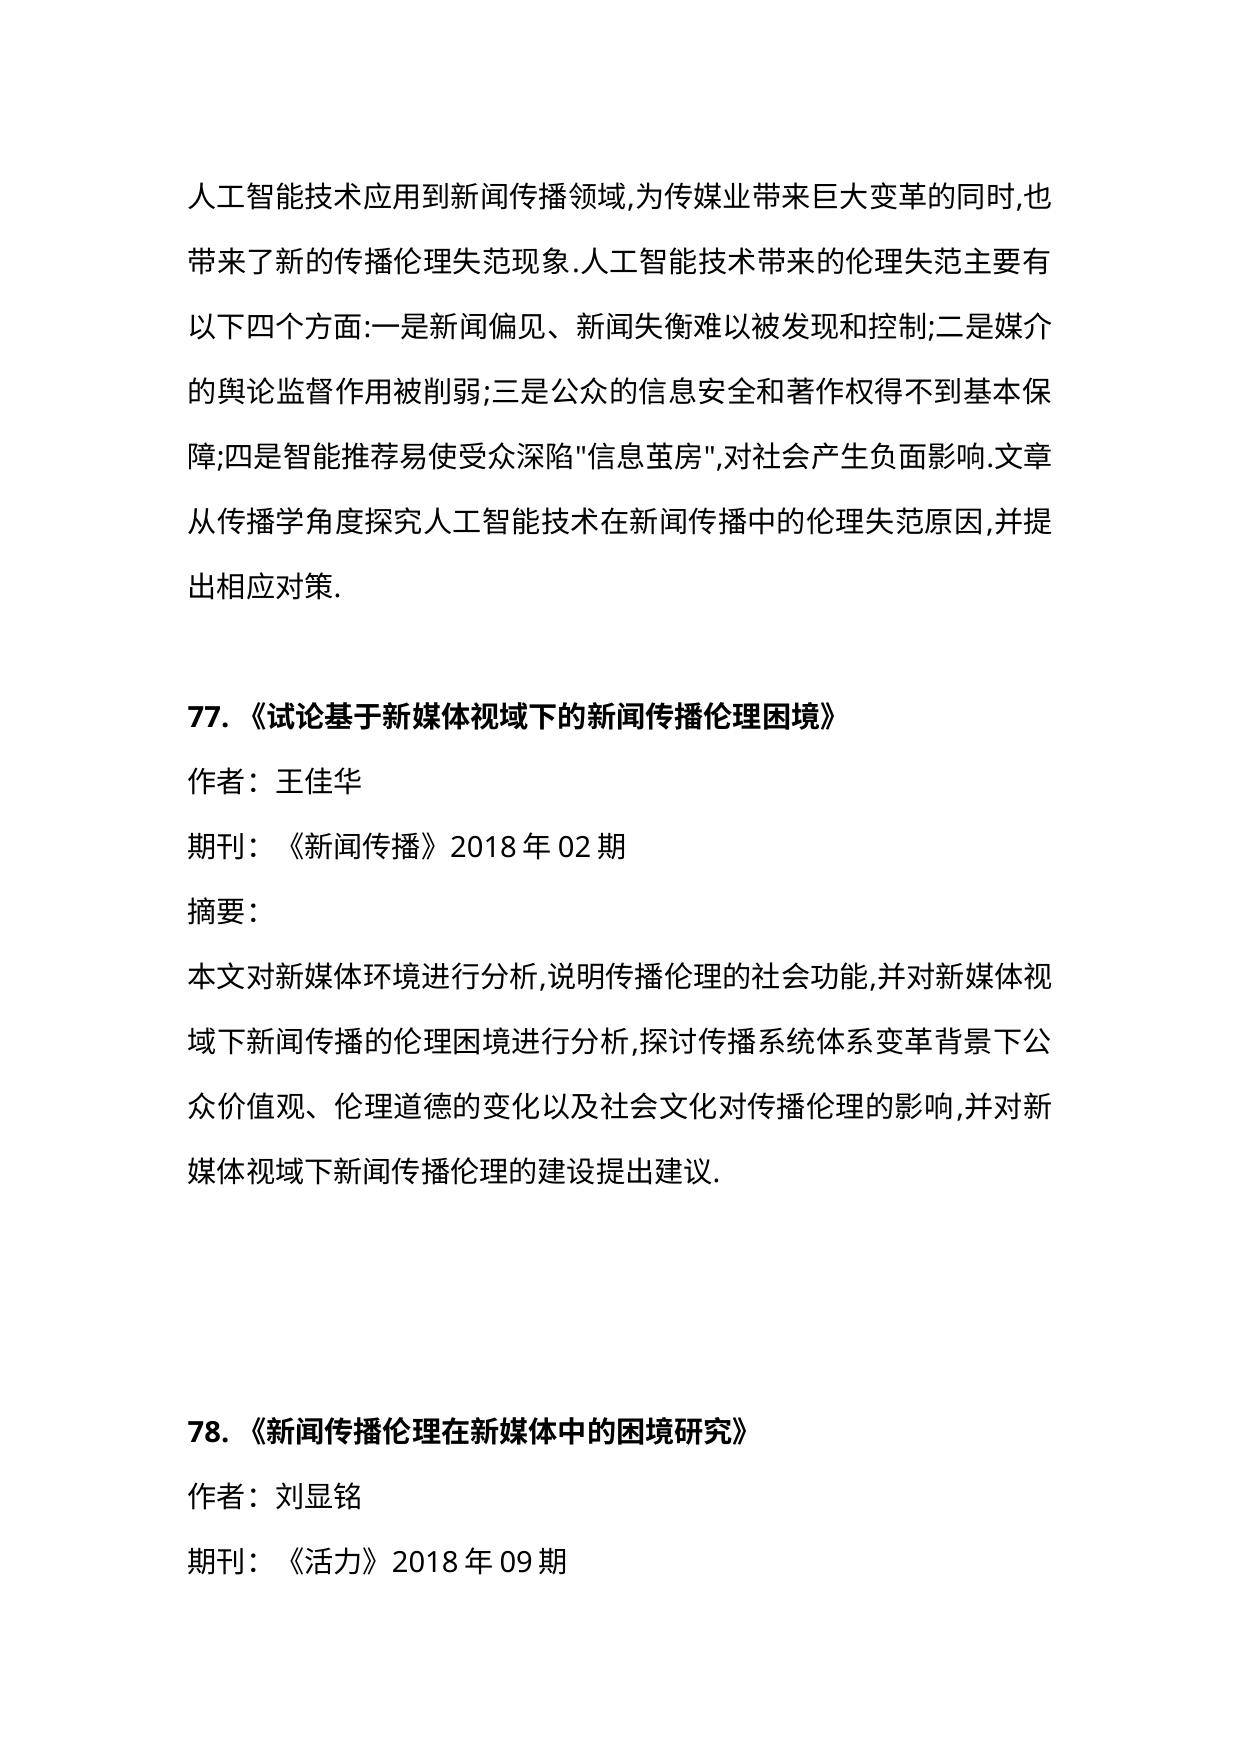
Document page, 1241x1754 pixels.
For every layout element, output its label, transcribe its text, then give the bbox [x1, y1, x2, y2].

text 期刊：《活力》2018年09期 [187, 1527, 1053, 1592]
text 本文对新媒体环境进行分析,说明传播伦理的社会功能,并对新媒体视域下新闻传播的伦理困境进行分析,探讨传播系统体系变革背景下公众价值观、伦理道德的变化以及社会文化对传播伦理的影响,并对新媒体视域下新闻传播伦理的建设提出建议. [187, 942, 1053, 1202]
text 作者：刘显铭 [187, 1462, 1053, 1527]
text 人工智能技术应用到新闻传播领域,为传媒业带来巨大变革的同时,也带来了新的传播伦理失范现象.人工智能技术带来的伦理失范主要有以下四个方面:一是新闻偏见、新闻失衡难以被发现和控制;二是媒介的舆论监督作用被削弱;三是公众的信息安全和著作权得不到基本保障;四是智能推荐易使受众深陷"信息茧房",对社会产生负面影响.文章从传播学角度探究人工智能技术在新闻传播中的伦理失范原因,并提出相应对策. [187, 162, 1053, 617]
text 77. 《试论基于新媒体视域下的新闻传播伦理困境》 [187, 682, 1053, 747]
text 期刊：《新闻传播》2018年02期 [187, 812, 1053, 877]
text 78. 《新闻传播伦理在新媒体中的困境研究》 [187, 1397, 1053, 1462]
text 作者：王佳华 [187, 747, 1053, 812]
text 摘要： [187, 877, 1053, 942]
